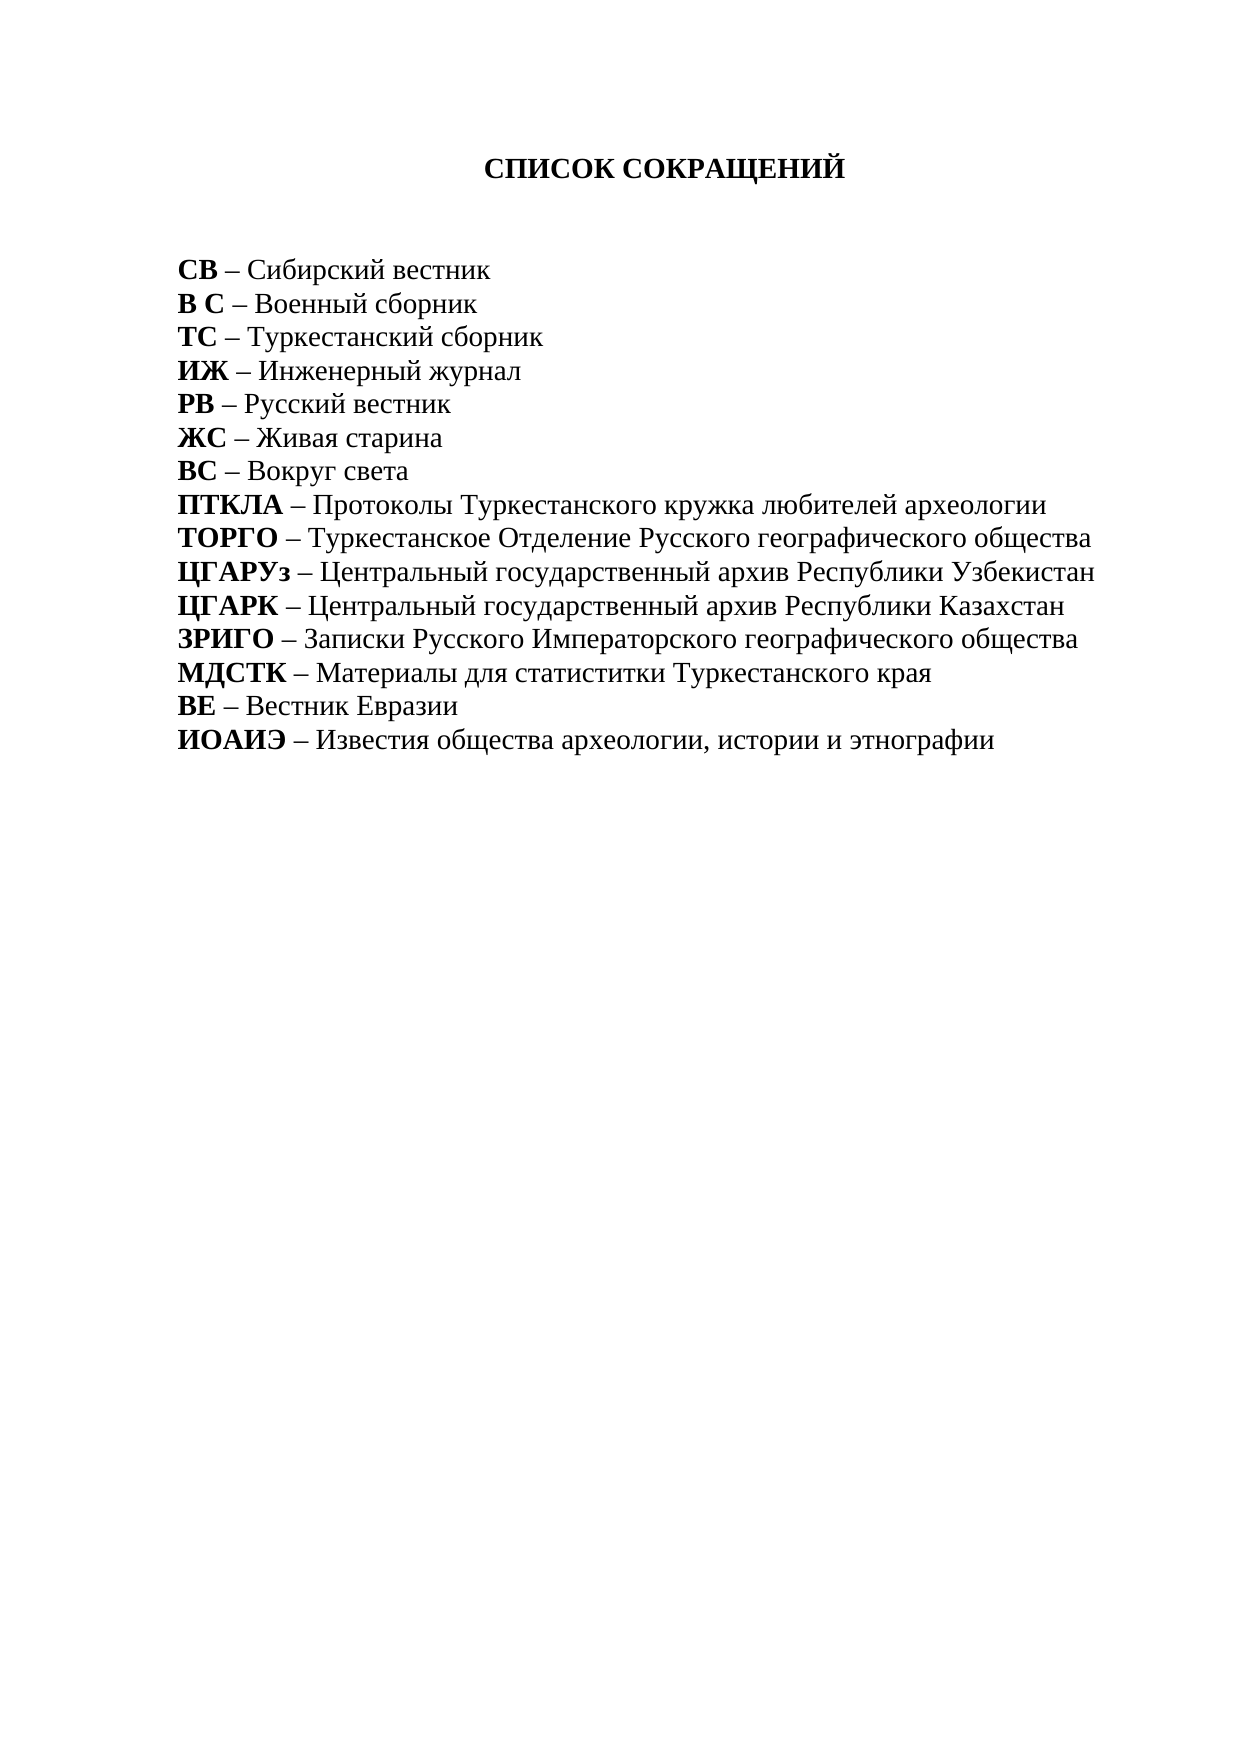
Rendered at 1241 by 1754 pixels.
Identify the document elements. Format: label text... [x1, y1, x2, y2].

text ЦГАРК – Центральный государственный архив Республики Казахстан [177, 588, 1152, 621]
text ТОРГО – Туркестанское Отделение Русского географического общества [177, 521, 1152, 554]
text ТС – Туркестанский сборник [177, 319, 1152, 353]
text ПТКЛА – Протоколы Туркестанского кружка любителей археологии [177, 487, 1152, 521]
text ЗРИГО – Записки Русского Императорского географического общества [177, 621, 1152, 655]
text СВ – Сибирский вестник [177, 252, 1152, 286]
text ЖС – Живая старина [177, 420, 1152, 453]
text ИОАИЭ – Известия общества археологии, истории и этнографии [177, 722, 1152, 755]
text СПИСОК СОКРАЩЕНИЙ [177, 152, 1152, 185]
text МДСТК – Материалы для статиститки Туркестанского края [177, 655, 1152, 688]
text ВС – Вокруг света [177, 453, 1152, 487]
text ВЕ – Вестник Евразии [177, 688, 1152, 722]
text ЦГАРУз – Центральный государственный архив Республики Узбекистан [177, 554, 1152, 588]
text РВ – Русский вестник [177, 386, 1152, 420]
text В С – Военный сборник [177, 286, 1152, 319]
text ИЖ – Инженерный журнал [177, 353, 1152, 386]
